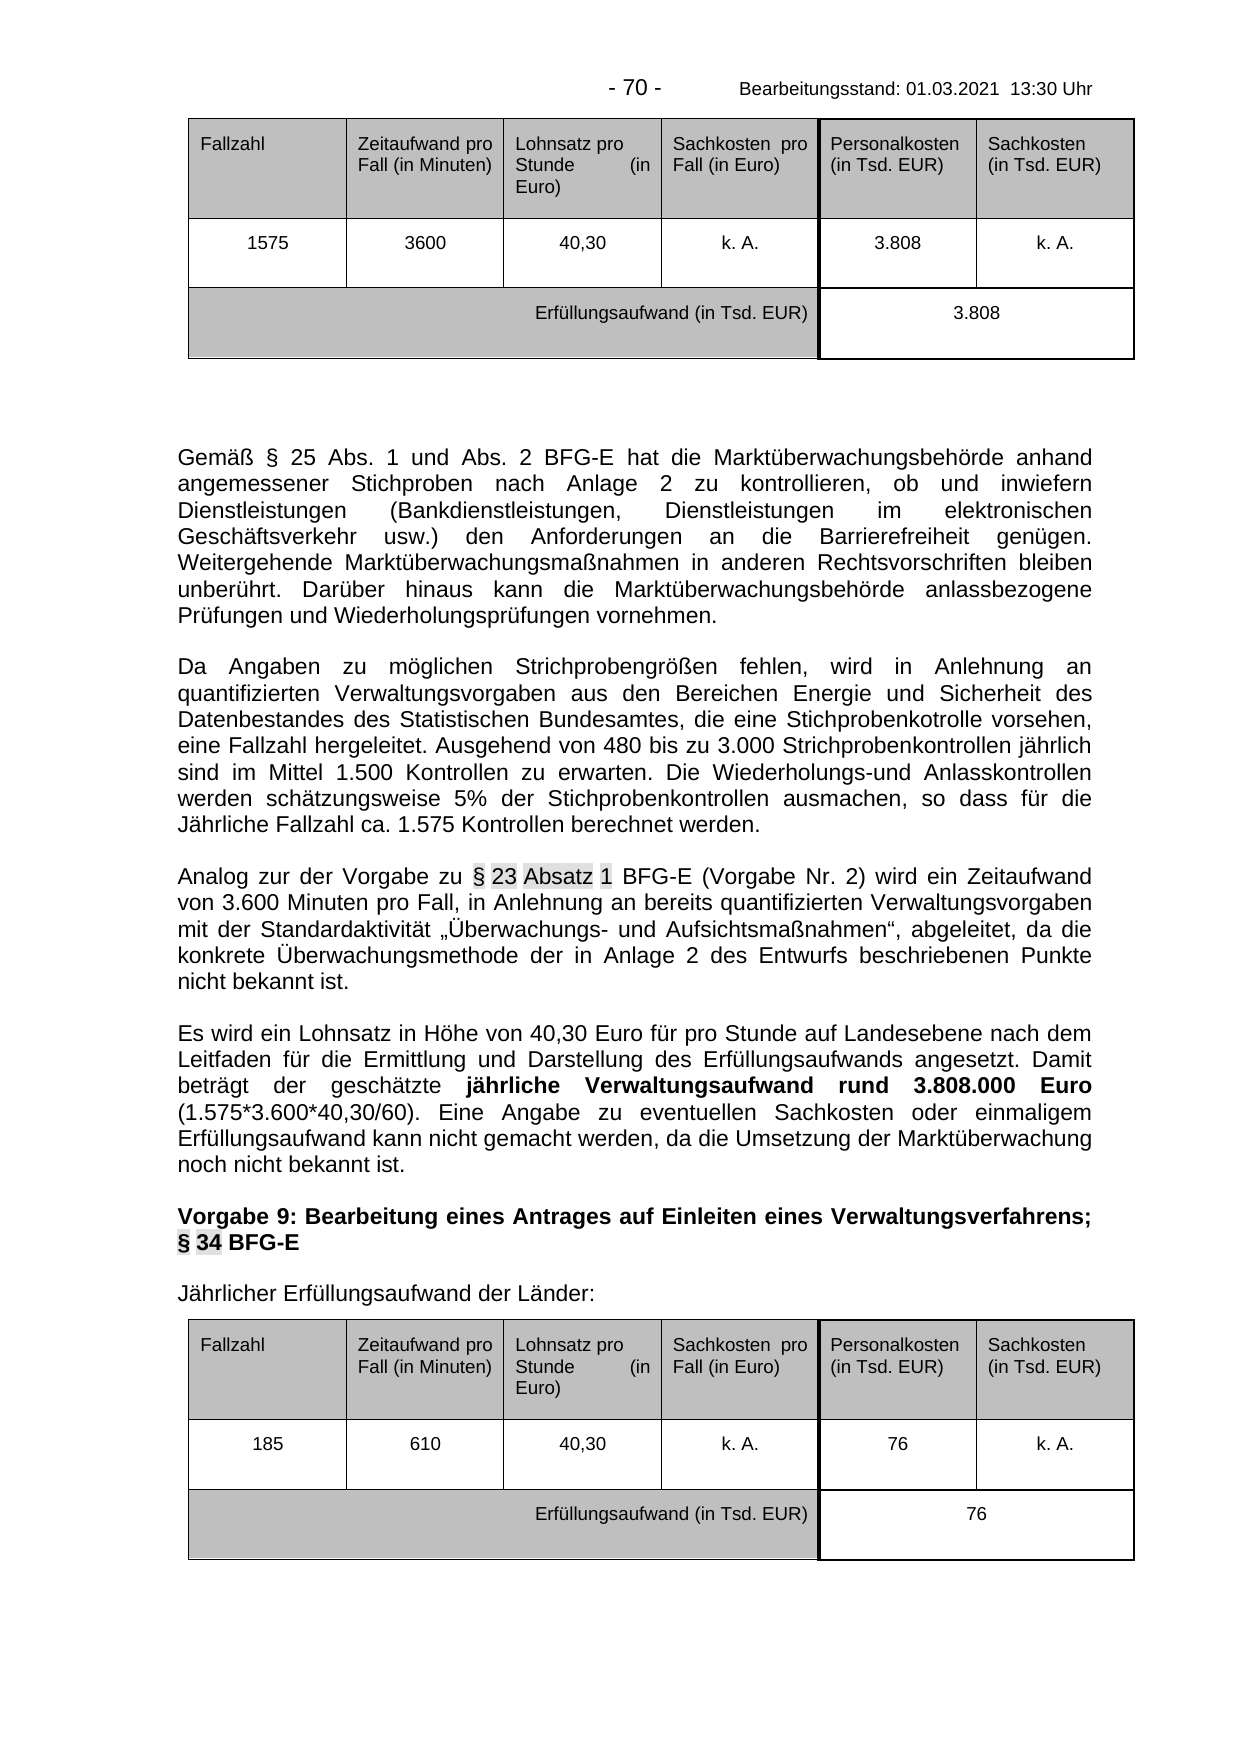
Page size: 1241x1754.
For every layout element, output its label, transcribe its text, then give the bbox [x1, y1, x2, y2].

table_header Sachkosten pro Fall (in Euro) [662, 119, 817, 218]
table_cell 40,30 [504, 219, 661, 287]
text Es wird ein Lohnsatz in Höhe von 40,30 Euro für pro Stunde auf Landesebene nach dem Leitfaden für die Ermittlung und Darstellung des Erfüllungsaufwands angesetzt. Damit beträgt der geschätzte jährliche Verwaltungsaufwand rund 3.808.000 Euro (1.575*3.600*40,30/60). Eine Angabe zu eventuellen Sachkosten oder einmaligem Erfüllungsaufwand kann nicht gemacht werden, da die Umsetzung der Marktüberwachung noch nicht bekannt ist. [177, 1019, 1093, 1178]
table_cell 610 [347, 1420, 503, 1488]
table_header Lohnsatz pro Stunde (in Euro) [504, 119, 661, 218]
table_header Zeitaufwand pro Fall (in Minuten) [347, 1320, 503, 1419]
table_cell 40,30 [504, 1420, 661, 1488]
text Gemäß § 25 Abs. 1 und Abs. 2 BFG-E hat die Marktüberwachungsbehörde anhand angemessener Stichproben nach Anlage 2 zu kontrollieren, ob und inwiefern Dienstleistungen (Bankdienstleistungen, Dienstleistungen im elektronischen Geschäftsverkehr usw.) den Anforderungen an die Barrierefreiheit genügen. Weitergehende Marktüberwachungsmaßnahmen in anderen Rechtsvorschriften bleiben unberührt. Darüber hinaus kann die Marktüberwachungsbehörde anlassbezogene Prüfungen und Wiederholungsprüfungen vornehmen. [177, 444, 1093, 628]
table_header Fallzahl [189, 1320, 346, 1419]
table_cell 3600 [347, 219, 503, 287]
table_cell 76 [821, 1420, 976, 1488]
table_cell 3.808 [821, 289, 1133, 357]
table_cell 1575 [189, 219, 346, 287]
table_header Sachkosten pro Fall (in Euro) [662, 1320, 817, 1419]
table_header Zeitaufwand pro Fall (in Minuten) [347, 119, 503, 218]
table_header Sachkosten (in Tsd. EUR) [977, 120, 1133, 218]
table_cell k. A. [662, 219, 817, 287]
table_header Lohnsatz pro Stunde (in Euro) [504, 1320, 661, 1419]
table_header Fallzahl [189, 119, 346, 218]
table_header Personalkosten (in Tsd. EUR) [821, 1321, 976, 1419]
table_cell k. A. [662, 1420, 817, 1488]
table_cell k. A. [977, 1420, 1133, 1488]
table_cell 76 [821, 1491, 1133, 1558]
table_cell Erfüllungsaufwand (in Tsd. EUR) [189, 1490, 817, 1558]
table_header Personalkosten (in Tsd. EUR) [821, 120, 976, 218]
text Da Angaben zu möglichen Strichprobengrößen fehlen, wird in Anlehnung an quantifizierten Verwaltungsvorgaben aus den Bereichen Energie und Sicherheit des Datenbestandes des Statistischen Bundesamtes, die eine Stichprobenkotrolle vorsehen, eine Fallzahl hergeleitet. Ausgehend von 480 bis zu 3.000 Strichprobenkontrollen jährlich sind im Mittel 1.500 Kontrollen zu erwarten. Die Wiederholungs-und Anlasskontrollen werden schätzungsweise 5% der Stichprobenkontrollen ausmachen, so dass für die Jährliche Fallzahl ca. 1.575 Kontrollen berechnet werden. [177, 653, 1093, 838]
table_cell 185 [189, 1420, 346, 1488]
table_cell Erfüllungsaufwand (in Tsd. EUR) [189, 288, 817, 357]
text Analog zur der Vorgabe zu § 23 Absatz 1 BFG-E (Vorgabe Nr. 2) wird ein Zeitaufwand von 3.600 Minuten pro Fall, in Anlehnung an bereits quantifizierten Verwaltungsvorgaben mit der Standardaktivität „Überwachungs- und Aufsichtsmaßnahmen“, abgeleitet, da die konkrete Überwachungsmethode der in Anlage 2 des Entwurfs beschriebenen Punkte nicht bekannt ist. [177, 863, 1093, 994]
table_cell 3.808 [821, 219, 976, 287]
table_cell k. A. [977, 219, 1133, 287]
text Jährlicher Erfüllungsaufwand der Länder: [177, 1280, 1093, 1307]
text Vorgabe 9: Bearbeitung eines Antrages auf Einleiten eines Verwaltungsverfahrens; § 34 BFG-E [177, 1203, 1093, 1255]
table_header Sachkosten (in Tsd. EUR) [977, 1321, 1133, 1419]
